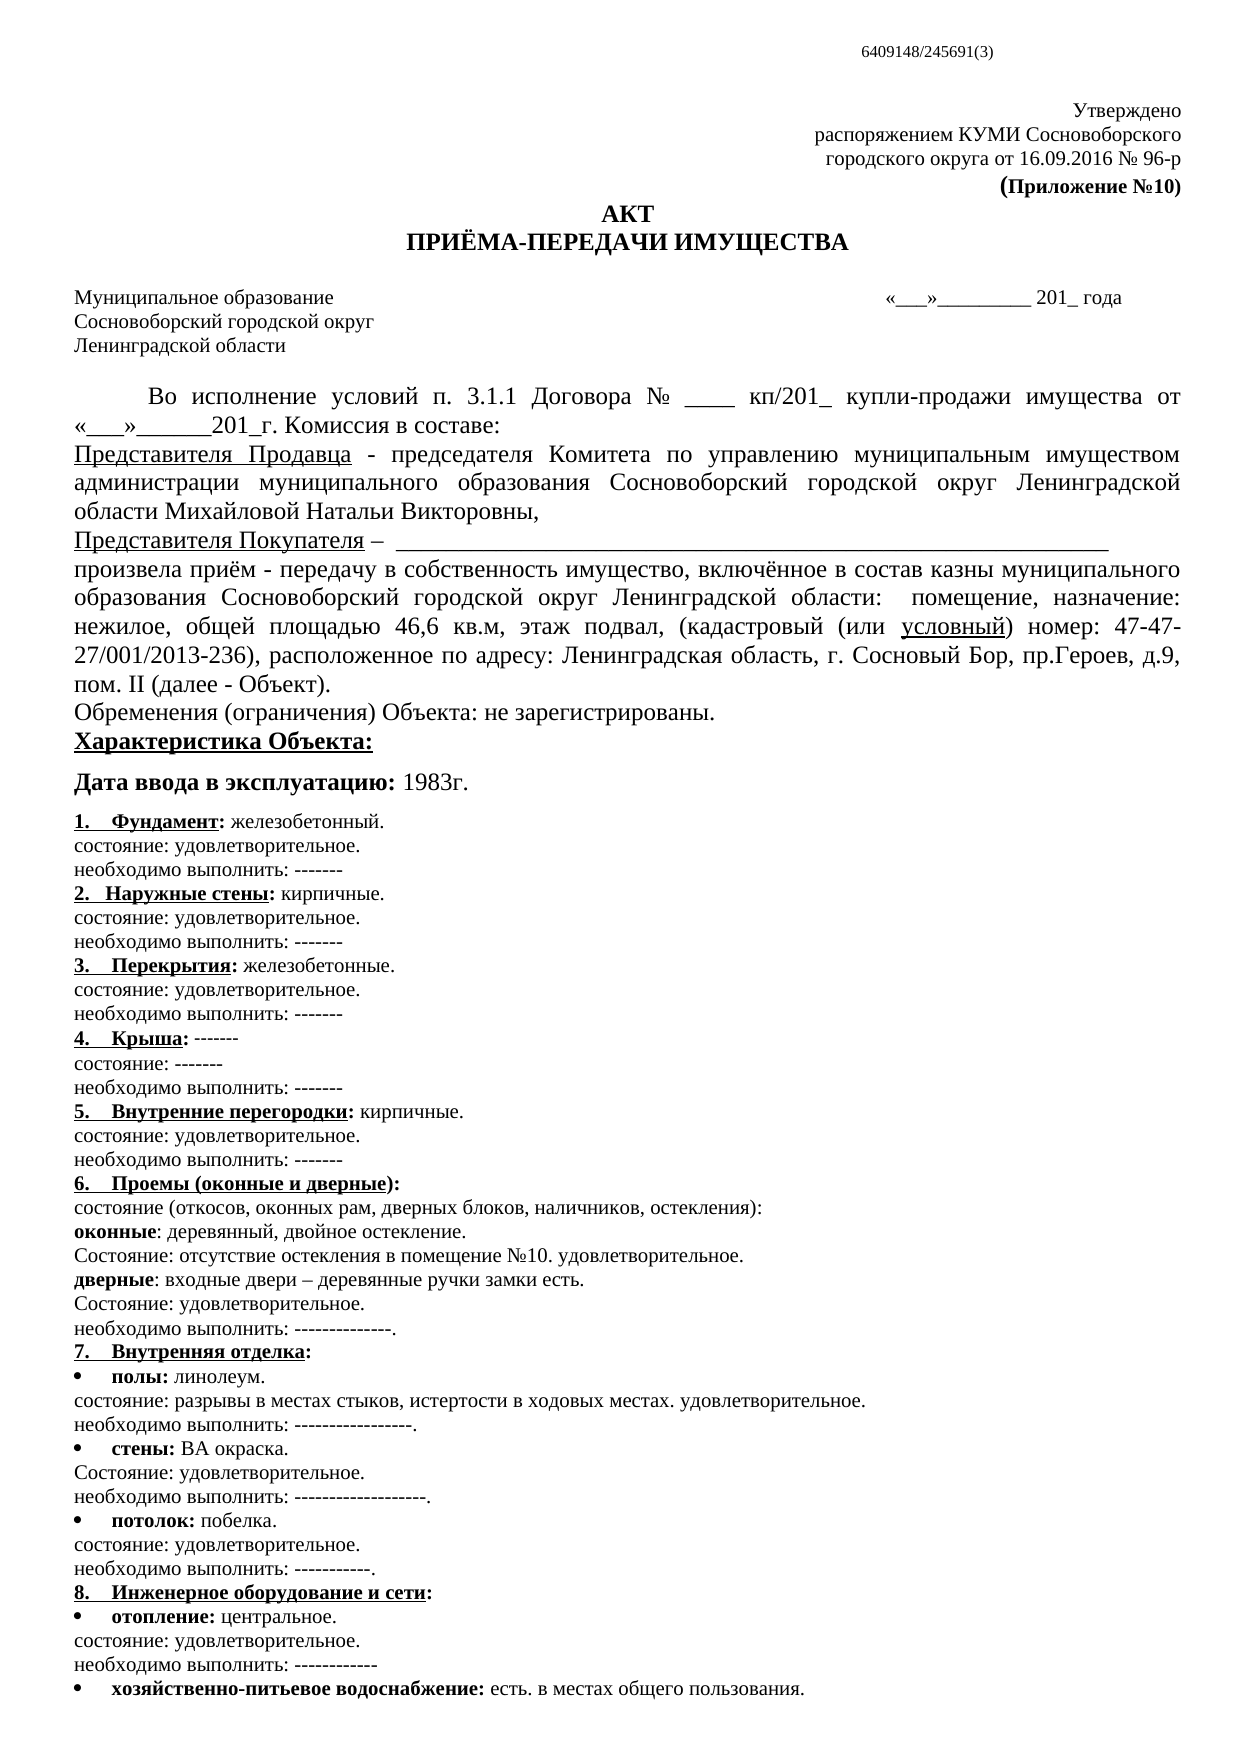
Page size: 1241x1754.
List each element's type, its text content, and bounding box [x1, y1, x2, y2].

text необходимо выполнить: ------- [74, 857, 1181, 881]
text необходимо выполнить: --------------. [74, 1315, 1181, 1339]
text 2. Наружные стены: кирпичные. [74, 881, 1181, 905]
text оконные: деревянный, двойное остекление. [74, 1219, 1181, 1243]
text необходимо выполнить: -----------------. [74, 1412, 1181, 1436]
text состояние: удовлетворительное. [74, 1628, 1181, 1652]
text состояние (откосов, оконных рам, дверных блоков, наличников, остекления): [74, 1195, 1181, 1219]
subtitle городского округа от 16.09.2016 № 96-р [599, 146, 1181, 170]
text произвела приём - передачу в собственность имущество, включённое в состав казны муниципального образования Сосновоборский городской округ Ленинградской области: помещение, назначение: нежилое, общей площадью 46,6 кв.м, этаж подвал, (кадастровый (или условный) номер: 47-47-27/001/2013-236), расположенное по адресу: Ленинградская область, г. Сосновый Бор, пр.Героев, д.9, пом. II (далее - Объект). [74, 554, 1181, 697]
list Внутренние перегородки: кирпичные. [74, 1099, 1181, 1123]
text ПРИЁМА-ПЕРЕДАЧИ ИМУЩЕСТВА [74, 227, 1181, 256]
list Фундамент: железобетонный. [74, 809, 1181, 833]
list хозяйственно-питьевое водоснабжение: есть. в местах общего пользования. [74, 1676, 1181, 1700]
text состояние: ------- [74, 1051, 1181, 1075]
text АКТ [74, 199, 1181, 227]
list Инженерное оборудование и сети: [74, 1580, 1181, 1604]
text необходимо выполнить: ------- [74, 1147, 1181, 1171]
text необходимо выполнить: ------- [74, 1075, 1181, 1099]
text Представителя Покупателя – _________________________________________________________ [74, 525, 1181, 554]
list потолок: побелка. [74, 1508, 1181, 1532]
subtitle распоряжением КУМИ Сосновоборского [599, 122, 1181, 146]
text Характеристика Объекта: [74, 726, 1181, 755]
text необходимо выполнить: -------------------. [74, 1484, 1181, 1508]
text Представителя Продавца - председателя Комитета по управлению муниципальным имуществом администрации муниципального образования Сосновоборский городской округ Ленинградской области Михайловой Натальи Викторовны, [74, 439, 1181, 525]
text состояние: удовлетворительное. [74, 1532, 1181, 1556]
subtitle Утверждено [74, 98, 1181, 122]
list стены: ВА окраска. [74, 1436, 1181, 1460]
list Проемы (оконные и дверные): [74, 1171, 1181, 1195]
text Состояние: удовлетворительное. [74, 1460, 1181, 1484]
text необходимо выполнить: ------- [74, 1001, 1181, 1025]
list Перекрытия: железобетонные. [74, 953, 1181, 977]
list отопление: центральное. [74, 1604, 1181, 1628]
text Обременения (ограничения) Объекта: не зарегистрированы. [74, 697, 1181, 726]
text необходимо выполнить: ------------ [74, 1652, 1181, 1676]
list Крыша: ------- [74, 1025, 1181, 1051]
text состояние: удовлетворительное. [74, 833, 1181, 857]
text необходимо выполнить: -----------. [74, 1556, 1181, 1580]
text дверные: входные двери – деревянные ручки замки есть. [74, 1267, 1181, 1291]
text необходимо выполнить: ------- [74, 929, 1181, 953]
text Сосновоборский городской округ [74, 309, 1181, 333]
list полы: линолеум. [74, 1363, 1181, 1388]
text Муниципальное образование «___»_________ 201_ года [74, 285, 1181, 309]
text Дата ввода в эксплуатацию: 1983г. [74, 767, 1181, 796]
text состояние: удовлетворительное. [74, 905, 1181, 929]
text Во исполнение условий п. 3.1.1 Договора № ____ кп/201_ купли-продажи имущества от «___»______201_г. Комиссия в составе: [74, 381, 1181, 439]
text состояние: удовлетворительное. [74, 1123, 1181, 1147]
list Внутренняя отделка: [74, 1339, 1181, 1363]
text состояние: удовлетворительное. [74, 977, 1181, 1001]
text (Приложение №10) [74, 170, 1181, 199]
text Состояние: отсутствие остекления в помещение №10. удовлетворительное. [74, 1243, 1181, 1267]
text Ленинградской области [74, 333, 1181, 357]
text Состояние: удовлетворительное. [74, 1291, 1181, 1315]
text состояние: разрывы в местах стыков, истертости в ходовых местах. удовлетворительное. [74, 1388, 1181, 1412]
